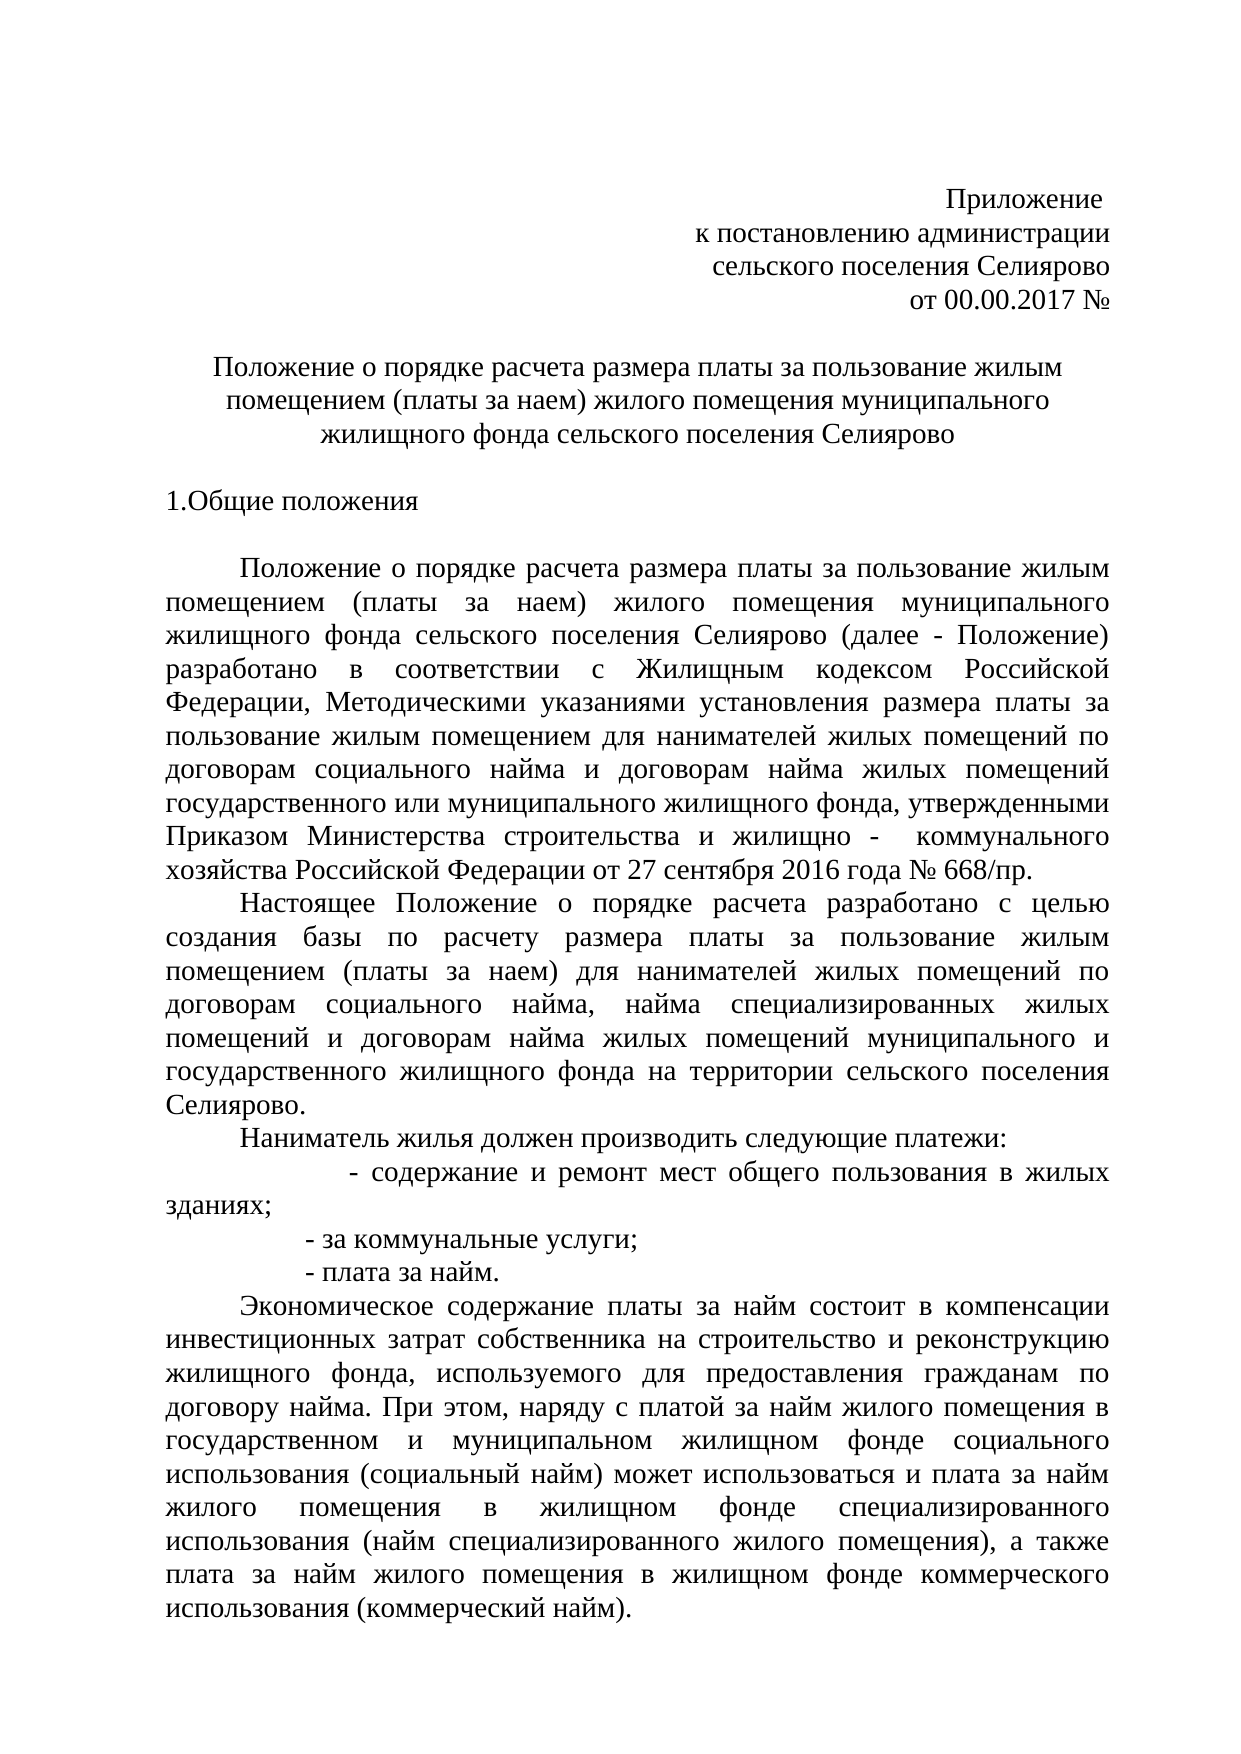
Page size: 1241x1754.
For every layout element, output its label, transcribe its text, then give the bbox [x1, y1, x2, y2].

text - содержание и ремонт мест общего пользования в жилых зданиях; [165, 1154, 1110, 1221]
text Положение о порядке расчета размера платы за пользование жилым помещением (платы за наем) жилого помещения муниципального жилищного фонда сельского поселения Селиярово [165, 349, 1110, 449]
text - плата за найм. [165, 1254, 1110, 1288]
text - за коммунальные услуги; [165, 1221, 1110, 1254]
text Приложение к постановлению администрации [165, 181, 1110, 248]
text Настоящее Положение о порядке расчета разработано с целью создания базы по расчету размера платы за пользование жилым помещением (платы за наем) для нанимателей жилых помещений по договорам социального найма, найма специализированных жилых помещений и договорам найма жилых помещений муниципального и государственного жилищного фонда на территории сельского поселения Селиярово. [165, 886, 1110, 1120]
text 1.Общие положения [165, 483, 1110, 517]
text сельского поселения Селиярово от 00.00.2017 № [165, 248, 1110, 315]
text Экономическое содержание платы за найм состоит в компенсации инвестиционных затрат собственника на строительство и реконструкцию жилищного фонда, используемого для предоставления гражданам по договору найма. При этом, наряду с платой за найм жилого помещения в государственном и муниципальном жилищном фонде социального использования (социальный найм) может использоваться и плата за найм жилого помещения в жилищном фонде специализированного использования (найм специализированного жилого помещения), а также плата за найм жилого помещения в жилищном фонде коммерческого использования (коммерческий найм). [165, 1288, 1110, 1623]
text Наниматель жилья должен производить следующие платежи: [165, 1120, 1110, 1154]
text Положение о порядке расчета размера платы за пользование жилым помещением (платы за наем) жилого помещения муниципального жилищного фонда сельского поселения Селиярово (далее - Положение) разработано в соответствии с Жилищным кодексом Российской Федерации, Методическими указаниями установления размера платы за пользование жилым помещением для нанимателей жилых помещений по договорам социального найма и договорам найма жилых помещений государственного или муниципального жилищного фонда, утвержденными Приказом Министерства строительства и жилищно - коммунального хозяйства Российской Федерации от 27 сентября 2016 года № 668/пр. [165, 550, 1110, 886]
